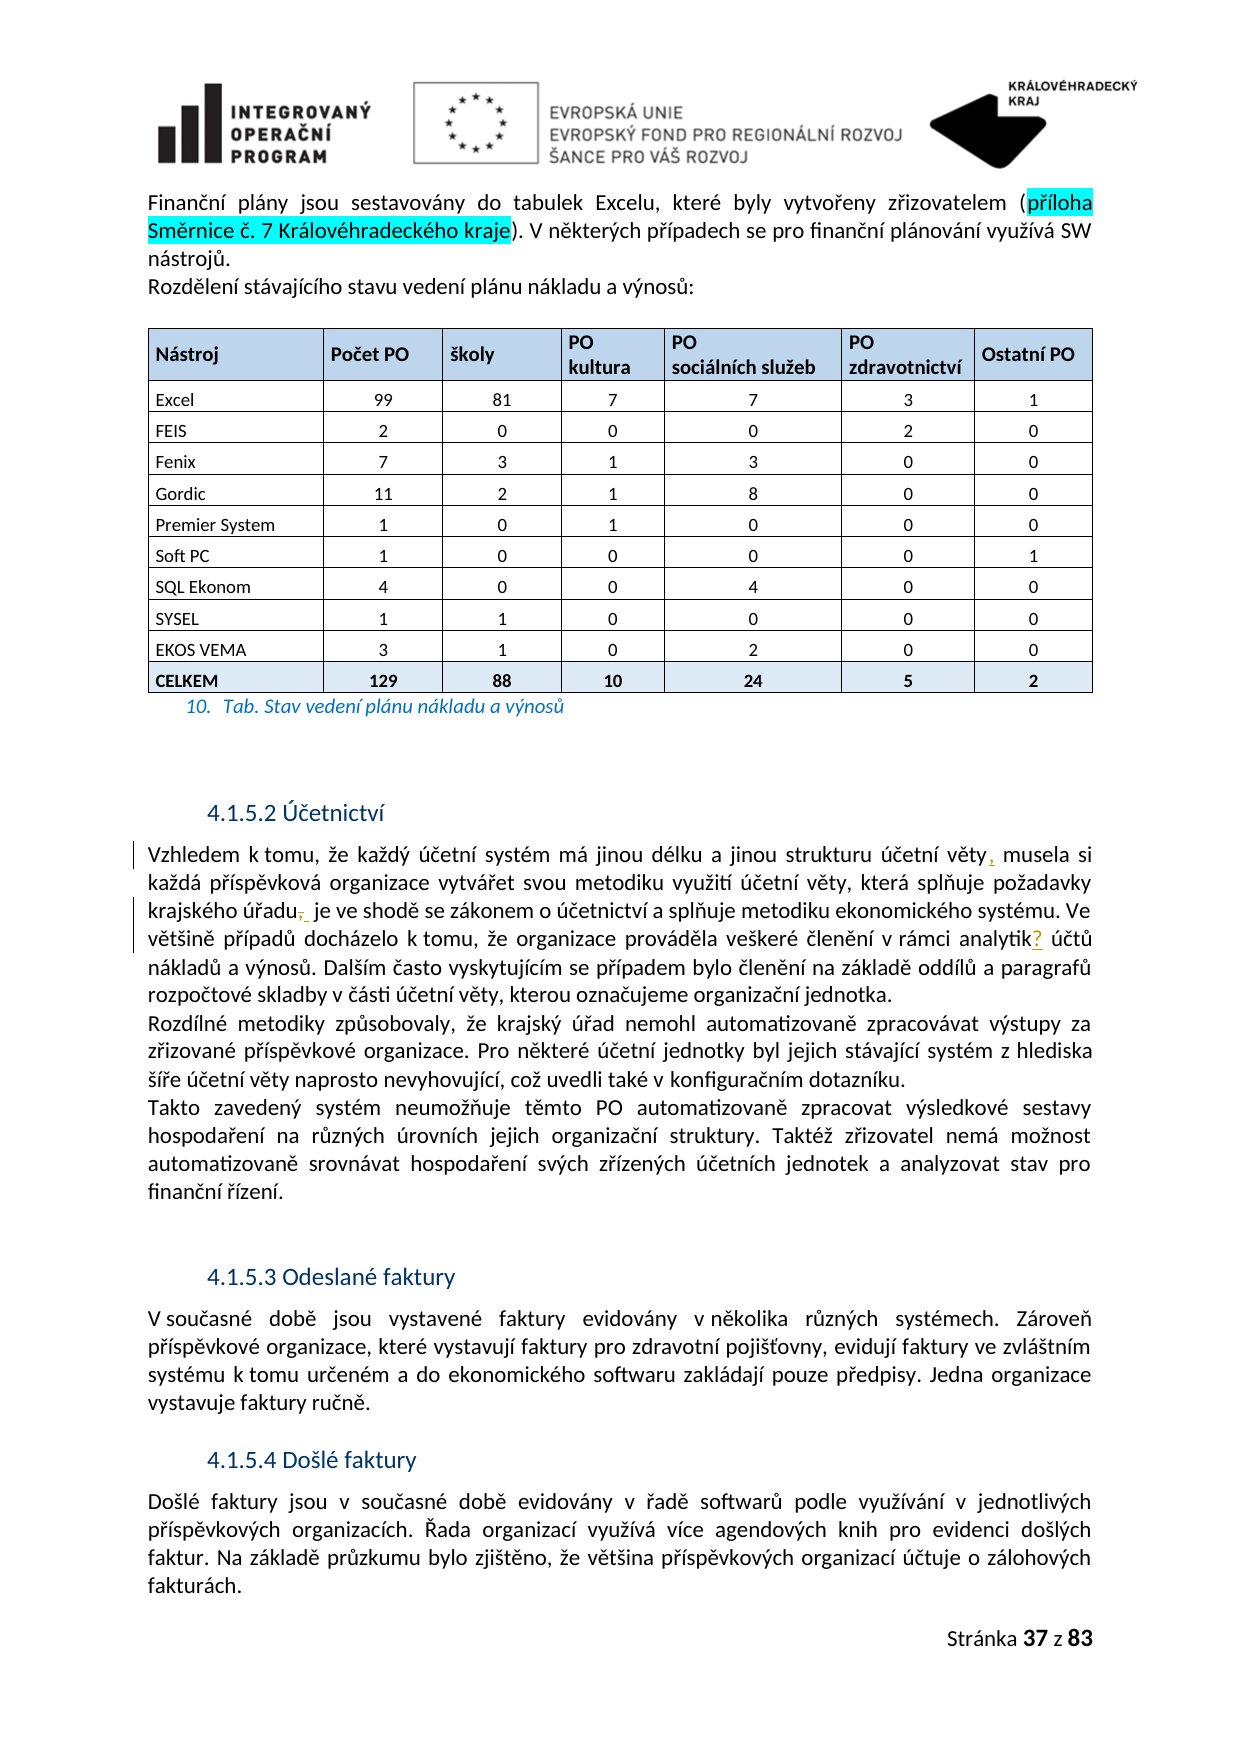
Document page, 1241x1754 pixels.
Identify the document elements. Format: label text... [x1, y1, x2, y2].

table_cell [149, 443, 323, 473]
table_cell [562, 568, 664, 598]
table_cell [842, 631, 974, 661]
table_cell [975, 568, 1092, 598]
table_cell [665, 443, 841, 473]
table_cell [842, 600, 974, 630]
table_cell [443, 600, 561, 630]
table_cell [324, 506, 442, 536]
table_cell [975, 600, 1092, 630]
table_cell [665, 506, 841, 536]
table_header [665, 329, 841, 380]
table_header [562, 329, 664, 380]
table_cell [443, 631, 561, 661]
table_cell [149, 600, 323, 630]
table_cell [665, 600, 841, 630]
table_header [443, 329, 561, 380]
text Rozdělení stávajícího stavu vedení plánu nákladu a výnosů: [148, 272, 1093, 300]
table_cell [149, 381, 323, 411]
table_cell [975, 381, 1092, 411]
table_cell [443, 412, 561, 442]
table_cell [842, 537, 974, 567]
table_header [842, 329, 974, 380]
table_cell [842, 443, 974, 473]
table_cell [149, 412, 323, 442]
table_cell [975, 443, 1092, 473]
subtitle Účetnictví [207, 797, 1093, 828]
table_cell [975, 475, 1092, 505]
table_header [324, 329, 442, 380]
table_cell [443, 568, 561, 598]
text Došlé faktury jsou v současné době evidovány v řadě softwarů podle využívání v jednotlivých příspěvkových organizacích. Řada organizací využívá více agendových knih pro evidenci došlých faktur. Na základě průzkumu bylo zjištěno, že většina příspěvkových organizací účtuje o zálohových fakturách. [148, 1487, 1093, 1599]
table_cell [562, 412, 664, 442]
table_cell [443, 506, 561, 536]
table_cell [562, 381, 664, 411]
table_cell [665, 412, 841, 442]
subtitle Odeslané faktury [207, 1261, 1093, 1291]
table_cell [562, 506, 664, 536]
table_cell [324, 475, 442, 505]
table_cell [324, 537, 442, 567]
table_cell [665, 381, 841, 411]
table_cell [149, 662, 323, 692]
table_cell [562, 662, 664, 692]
text Vzhledem k tomu, že každý účetní systém má jinou délku a jinou strukturu účetní věty musela si každá příspěvková organizace vytvářet svou metodiku využití účetní věty, která splňuje požadavky krajského úřadu je ve shodě se zákonem o účetnictví a splňuje metodiku ekonomického systému. Ve většině případů docházelo k tomu, že organizace prováděla veškeré členění v rámci analytik účtů nákladů a výnosů. Dalším často vyskytujícím se případem bylo členění na základě oddílů a paragrafů rozpočtové skladby v části účetní věty, kterou označujeme organizační jednotka. [148, 841, 1093, 1009]
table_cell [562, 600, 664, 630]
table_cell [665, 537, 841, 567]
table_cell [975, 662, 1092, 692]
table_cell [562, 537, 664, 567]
subtitle Došlé faktury [207, 1444, 1093, 1474]
text V současné době jsou vystavené faktury evidovány v několika různých systémech. Zároveň příspěvkové organizace, které vystavují faktury pro zdravotní pojišťovny, evidují faktury ve zvláštním systému k tomu určeném a do ekonomického softwaru zakládají pouze předpisy. Jedna organizace vystavuje faktury ručně. [148, 1304, 1093, 1416]
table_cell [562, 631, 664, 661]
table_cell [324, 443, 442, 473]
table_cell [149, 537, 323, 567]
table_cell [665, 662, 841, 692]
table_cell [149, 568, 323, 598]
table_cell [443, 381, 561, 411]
text Tab. Stav vedení plánu nákladu a výnosů [185, 693, 1093, 719]
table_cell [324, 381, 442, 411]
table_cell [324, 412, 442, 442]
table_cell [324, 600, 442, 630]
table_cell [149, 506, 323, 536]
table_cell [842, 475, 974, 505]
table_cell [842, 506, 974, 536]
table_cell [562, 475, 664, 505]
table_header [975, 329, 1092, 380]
text Takto zavedený systém neumožňuje těmto PO automatizovaně zpracovat výsledkové sestavy hospodaření na různých úrovních jejich organizační struktury. Taktéž zřizovatel nemá možnost automatizovaně srovnávat hospodaření svých zřízených účetních jednotek a analyzovat stav pro finanční řízení. [148, 1093, 1093, 1205]
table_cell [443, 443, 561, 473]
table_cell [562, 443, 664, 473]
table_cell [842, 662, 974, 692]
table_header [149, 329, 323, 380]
text Rozdílné metodiky způsobovaly, že krajský úřad nemohl automatizovaně zpracovávat výstupy za zřizované příspěvkové organizace. Pro některé účetní jednotky byl jejich stávající systém z hlediska šíře účetní věty naprosto nevyhovující, což uvedli také v konfiguračním dotazníku. [148, 1009, 1093, 1093]
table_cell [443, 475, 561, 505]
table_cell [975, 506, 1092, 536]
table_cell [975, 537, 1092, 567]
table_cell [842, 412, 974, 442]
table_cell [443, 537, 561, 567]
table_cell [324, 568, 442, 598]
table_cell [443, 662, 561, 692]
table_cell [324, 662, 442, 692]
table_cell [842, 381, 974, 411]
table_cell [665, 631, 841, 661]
picture [147, 73, 1150, 188]
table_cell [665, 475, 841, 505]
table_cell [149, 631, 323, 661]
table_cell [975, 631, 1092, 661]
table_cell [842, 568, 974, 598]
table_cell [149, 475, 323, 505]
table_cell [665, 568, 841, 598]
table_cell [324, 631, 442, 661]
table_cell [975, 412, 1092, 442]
